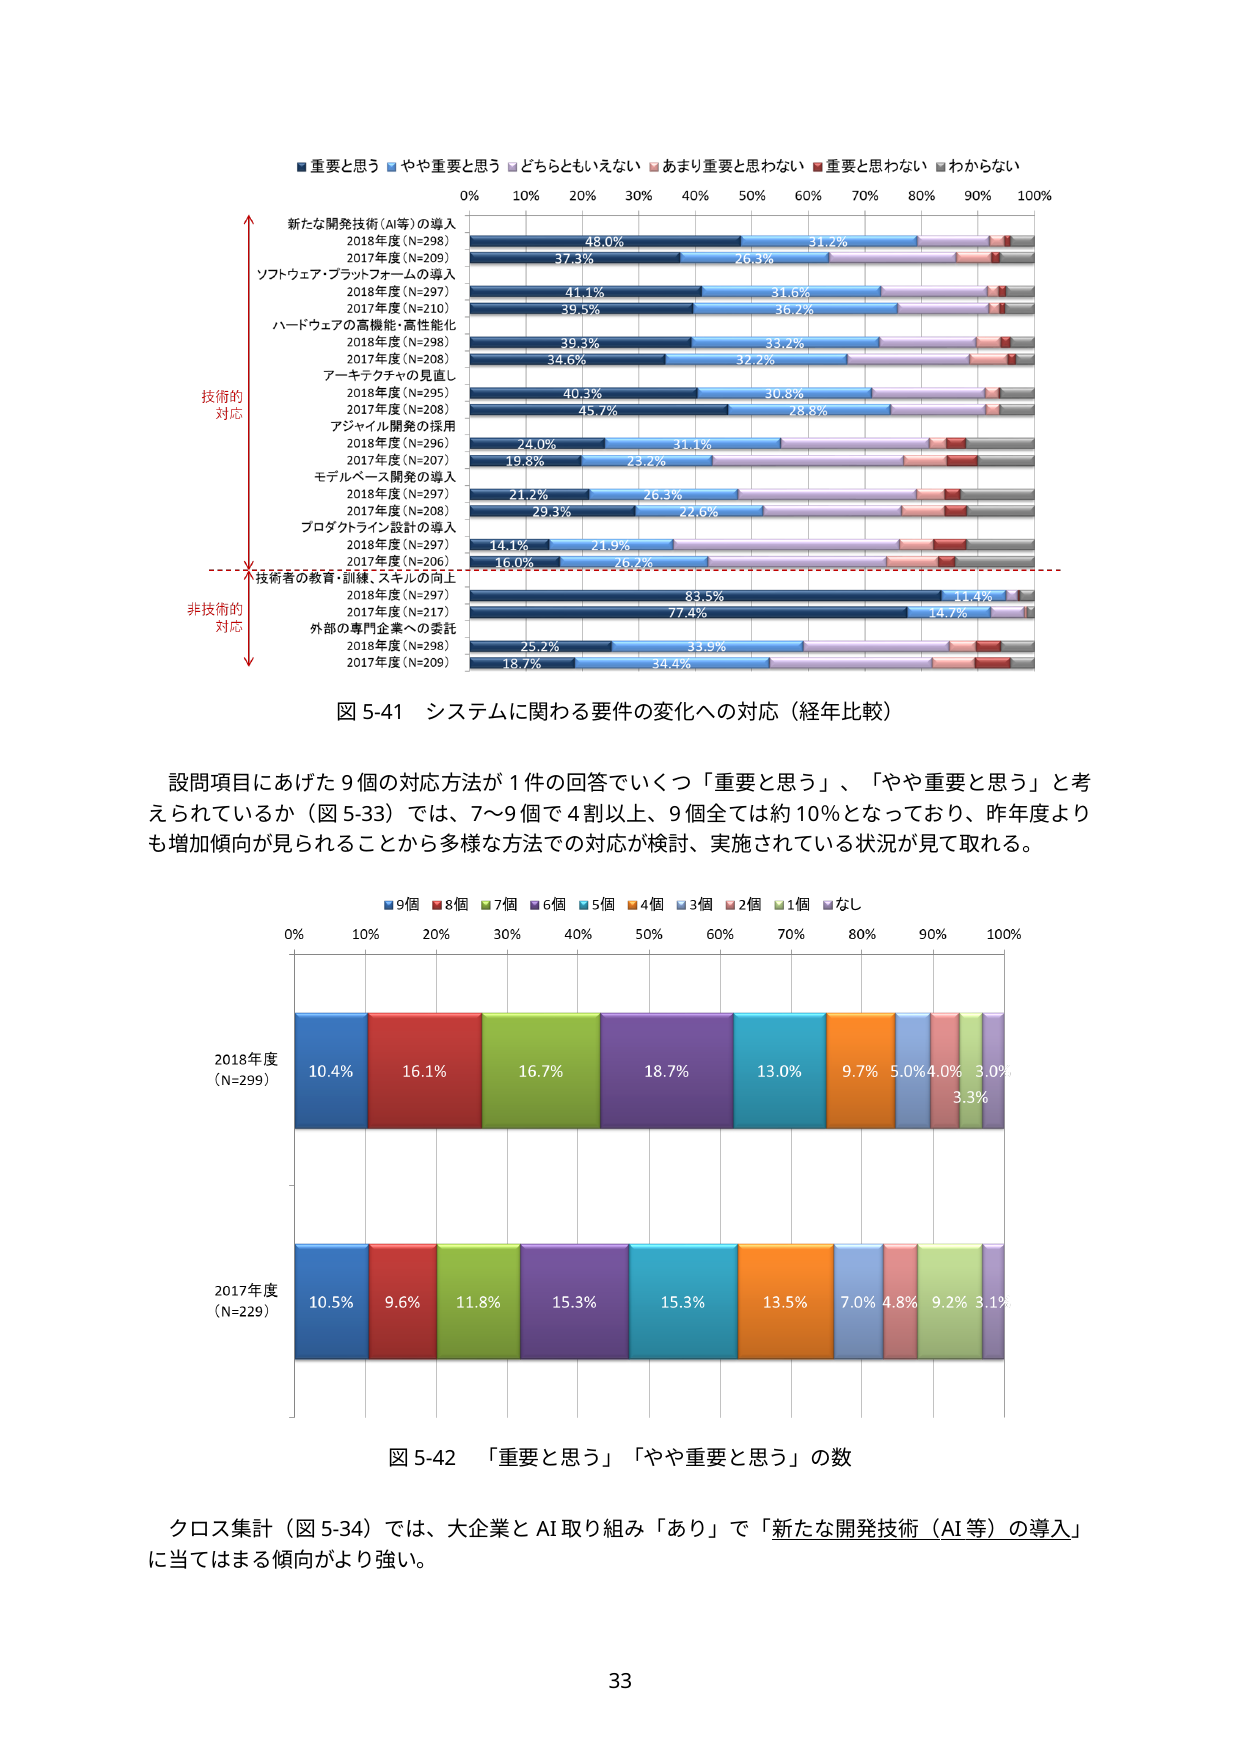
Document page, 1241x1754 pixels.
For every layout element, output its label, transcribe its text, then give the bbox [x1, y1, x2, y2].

picture [177, 147, 1063, 683]
text クロス集計（図5-34）では、大企業とAI取り組み「あり」で「新たな開発技術（AI等）の導入」に当てはまる傾向がより強い。 [148, 1513, 1092, 1573]
text 設問項目にあげた9個の対応方法が1件の回答でいくつ「重要と思う」、「やや重要と思う」と考えられているか（図5-33）では、7～9個で4割以上、9個全ては約10％となっており、昨年度よりも増加傾向が見られることから多様な方法での対応が検討、実施されている状況が見て取れる。 [148, 766, 1092, 857]
picture [206, 885, 1034, 1429]
